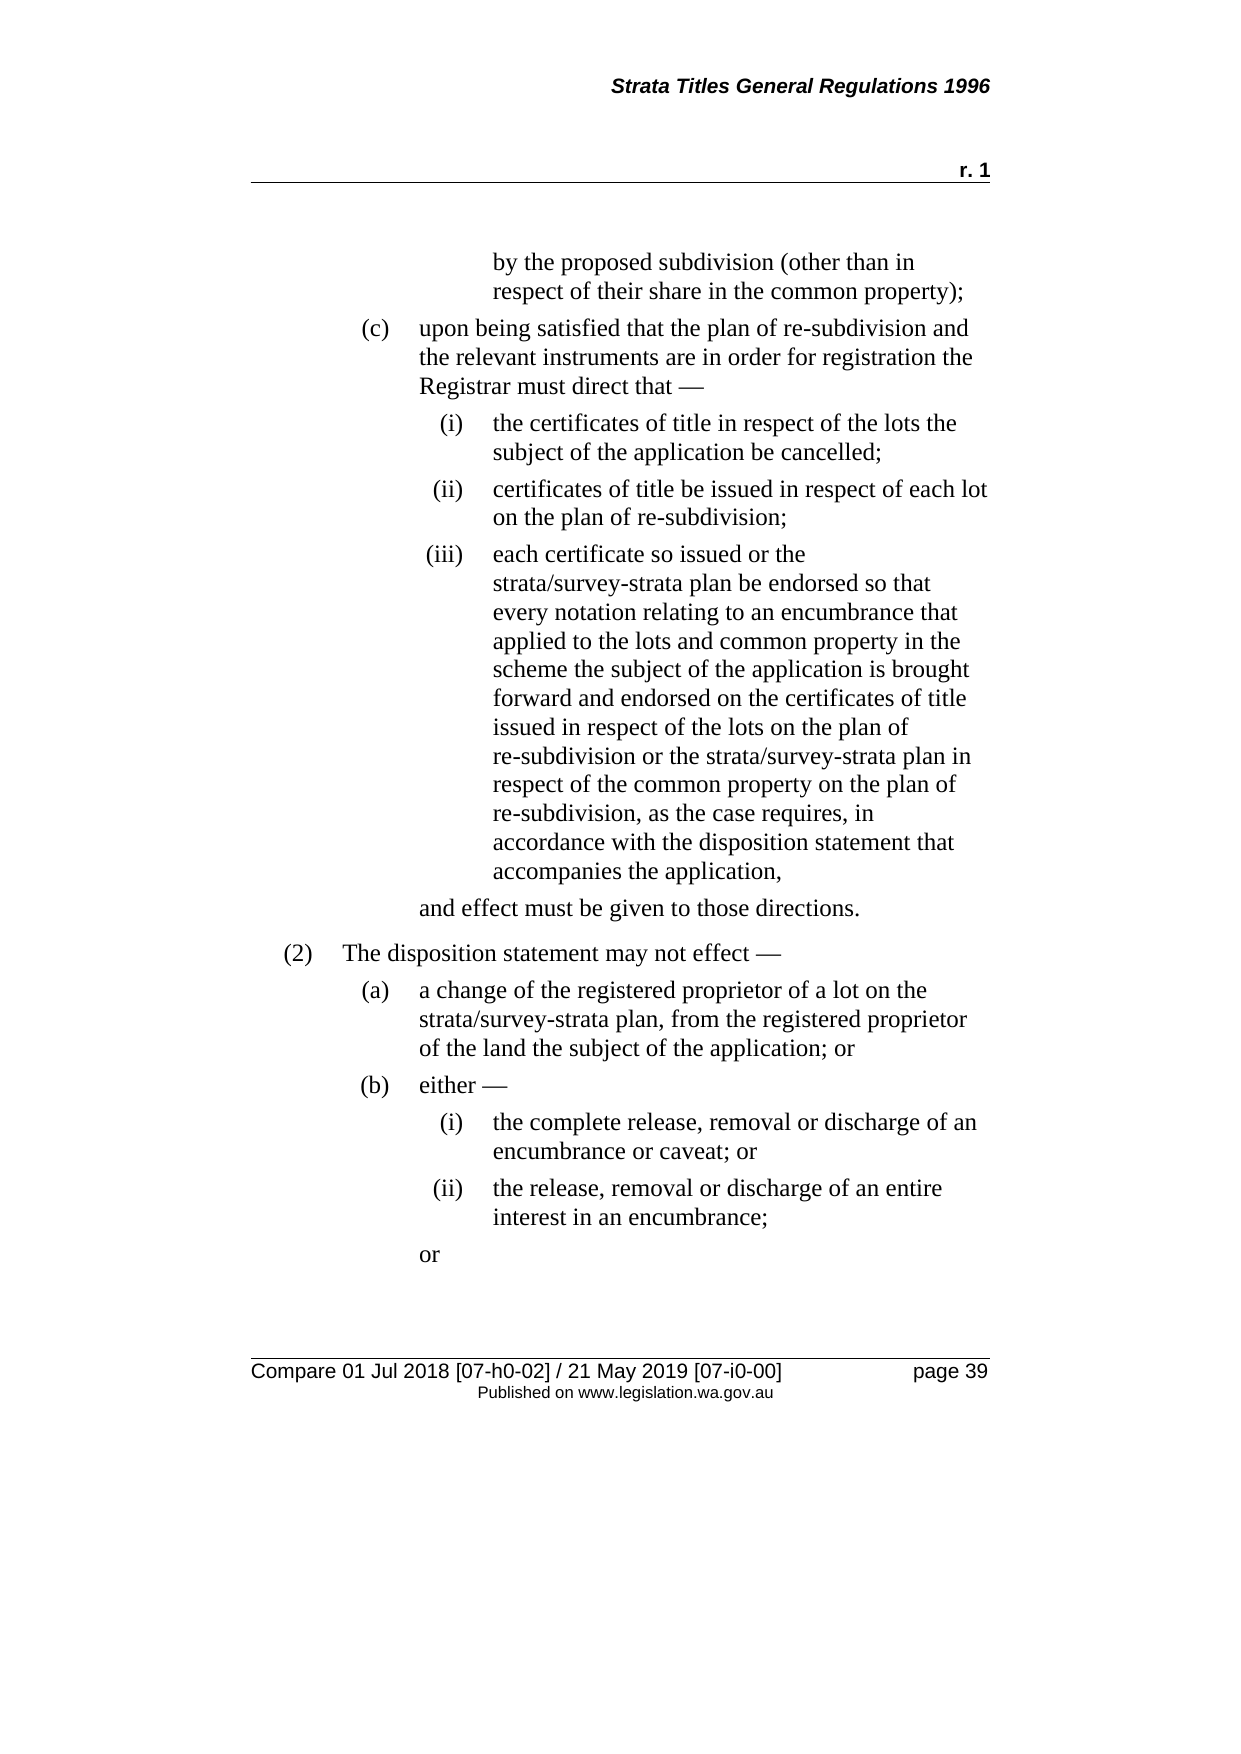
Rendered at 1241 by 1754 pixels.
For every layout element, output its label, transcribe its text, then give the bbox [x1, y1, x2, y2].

text (2) The disposition statement may not effect — [251, 938, 990, 967]
text (i) the complete release, removal or discharge of an encumbrance or caveat; or [251, 1107, 990, 1164]
text and effect must be given to those directions. [251, 893, 990, 922]
text or [251, 1239, 990, 1267]
text (ii) certificates of title be issued in respect of each lot on the plan of re-subdivision; [251, 474, 990, 531]
text (c) upon being satisfied that the plan of re-subdivision and the relevant instruments are in order for registration the Registrar must direct that — [251, 313, 990, 399]
text (iii) each certificate so issued or the strata/survey-strata plan be endorsed so that every notation relating to an encumbrance that applied to the lots and common property in the scheme the subject of the application is brought forward and endorsed on the certificates of title issued in respect of the lots on the plan of re-subdivision or the strata/survey-strata plan in respect of the common property on the plan of re-subdivision, as the case requires, in accordance with the disposition statement that accompanies the application, [251, 539, 990, 884]
text (a) a change of the registered proprietor of a lot on the strata/survey-strata plan, from the registered proprietor of the land the subject of the application; or [251, 975, 990, 1062]
text (i) the certificates of title in respect of the lots the subject of the application be cancelled; [251, 408, 990, 465]
text (b) either — [251, 1070, 990, 1099]
text (ii) the release, removal or discharge of an entire interest in an encumbrance; [251, 1173, 990, 1230]
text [251, 247, 990, 305]
